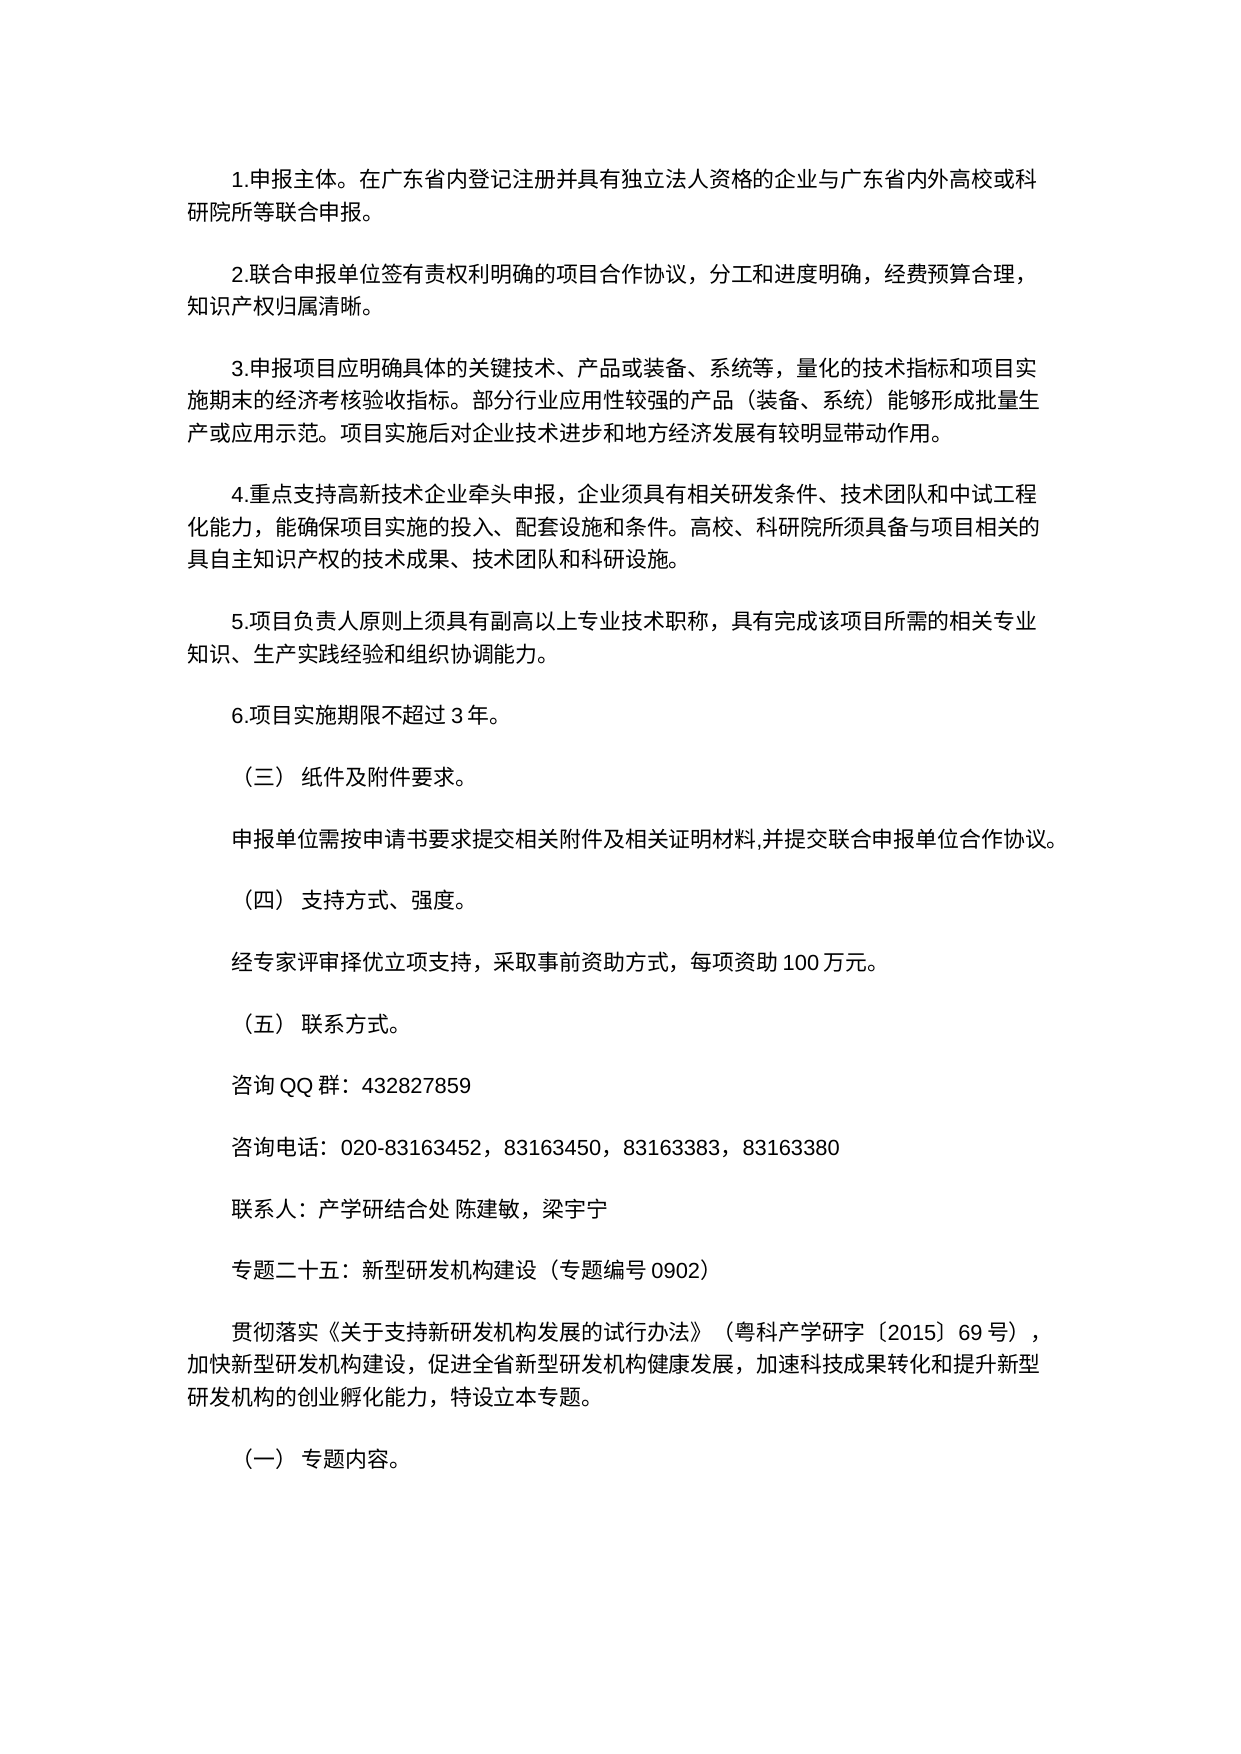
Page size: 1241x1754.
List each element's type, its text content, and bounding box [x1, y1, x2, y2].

text 2.联合申报单位签有责权利明确的项目合作协议，分工和进度明确，经费预算合理，知识产权归属清晰。 [187, 256, 1053, 321]
text （四） 支持方式、强度。 [187, 883, 1053, 915]
text 3.申报项目应明确具体的关键技术、产品或装备、系统等，量化的技术指标和项目实施期末的经济考核验收指标。部分行业应用性较强的产品（装备、系统）能够形成批量生产或应用示范。项目实施后对企业技术进步和地方经济发展有较明显带动作用。 [187, 350, 1053, 448]
text 4.重点支持高新技术企业牵头申报，企业须具有相关研发条件、技术团队和中试工程化能力，能确保项目实施的投入、配套设施和条件。高校、科研院所须具备与项目相关的具自主知识产权的技术成果、技术团队和科研设施。 [187, 477, 1053, 574]
text 专题二十五：新型研发机构建设（专题编号0902） [187, 1253, 1053, 1285]
text （五） 联系方式。 [187, 1006, 1053, 1039]
text （三） 纸件及附件要求。 [187, 759, 1053, 792]
text 申报单位需按申请书要求提交相关附件及相关证明材料,并提交联合申报单位合作协议。 [187, 821, 1053, 854]
text 经专家评审择优立项支持，采取事前资助方式，每项资助100万元。 [187, 944, 1053, 977]
text 联系人：产学研结合处 陈建敏，梁宇宁 [187, 1191, 1053, 1224]
text 咨询电话：020-83163452，83163450，83163383，83163380 [187, 1129, 1053, 1162]
text 5.项目负责人原则上须具有副高以上专业技术职称，具有完成该项目所需的相关专业知识、生产实践经验和组织协调能力。 [187, 604, 1053, 669]
text 6.项目实施期限不超过3年。 [187, 698, 1053, 730]
text （一） 专题内容。 [187, 1441, 1053, 1474]
text 1.申报主体。在广东省内登记注册并具有独立法人资格的企业与广东省内外高校或科研院所等联合申报。 [187, 162, 1053, 227]
text 咨询QQ群：432827859 [187, 1068, 1053, 1100]
text 贯彻落实《关于支持新研发机构发展的试行办法》（粤科产学研字〔2015〕69号），加快新型研发机构建设，促进全省新型研发机构健康发展，加速科技成果转化和提升新型研发机构的创业孵化能力，特设立本专题。 [187, 1314, 1053, 1412]
